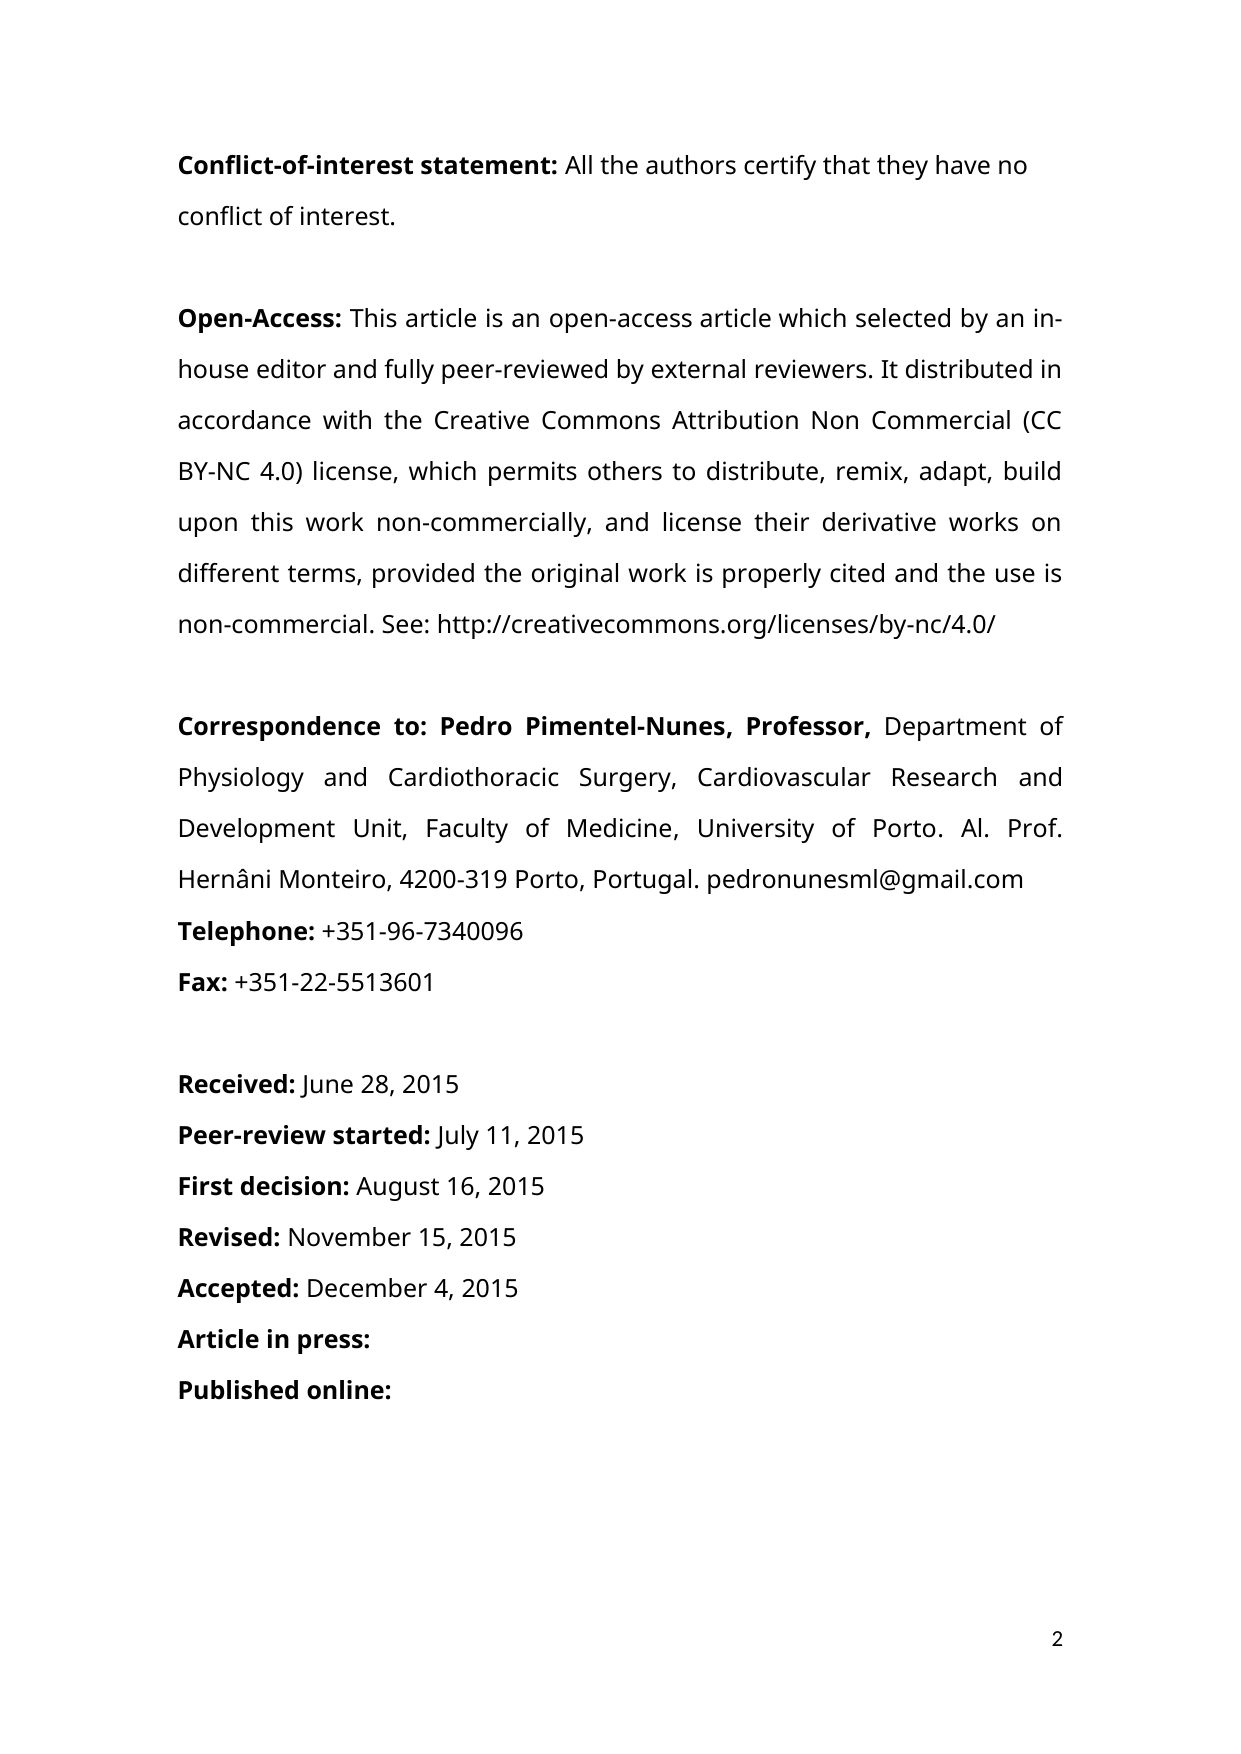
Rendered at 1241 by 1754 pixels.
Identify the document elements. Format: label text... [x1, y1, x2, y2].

text Revised: November 15, 2015 [177, 1219, 1063, 1253]
text Received: June 28, 2015 [177, 1066, 1063, 1100]
text Conflict-of-interest statement: All the authors certify that they have no conflict of interest. [177, 148, 1063, 233]
text Fax: +351-22-5513601 [177, 964, 1063, 998]
text Correspondence to: Pedro Pimentel-Nunes, Professor, Department of Physiology and Cardiothoracic Surgery, Cardiovascular Research and Development Unit, Faculty of Medicine, University of Porto. Al. Prof. Hernâni Monteiro, 4200-319 Porto, Portugal. pedronunesml@gmail.com [177, 709, 1063, 896]
text Open-Access: This article is an open-access article which selected by an in-house editor and fully peer-reviewed by external reviewers. It distributed in accordance with the Creative Commons Attribution Non Commercial (CC BY-NC 4.0) license, which permits others to distribute, remix, adapt, build upon this work non-commercially, and license their derivative works on different terms, provided the original work is properly cited and the use is non-commercial. See: http://creativecommons.org/licenses/by-nc/4.0/ [177, 301, 1063, 641]
text Peer-review started: July 11, 2015 [177, 1117, 1063, 1151]
text Accepted: December 4, 2015 [177, 1271, 1063, 1304]
text Article in press: [177, 1322, 1063, 1356]
text Telephone: +351-96-7340096 [177, 913, 1063, 947]
text First decision: August 16, 2015 [177, 1168, 1063, 1202]
text Published online: [177, 1373, 1063, 1407]
